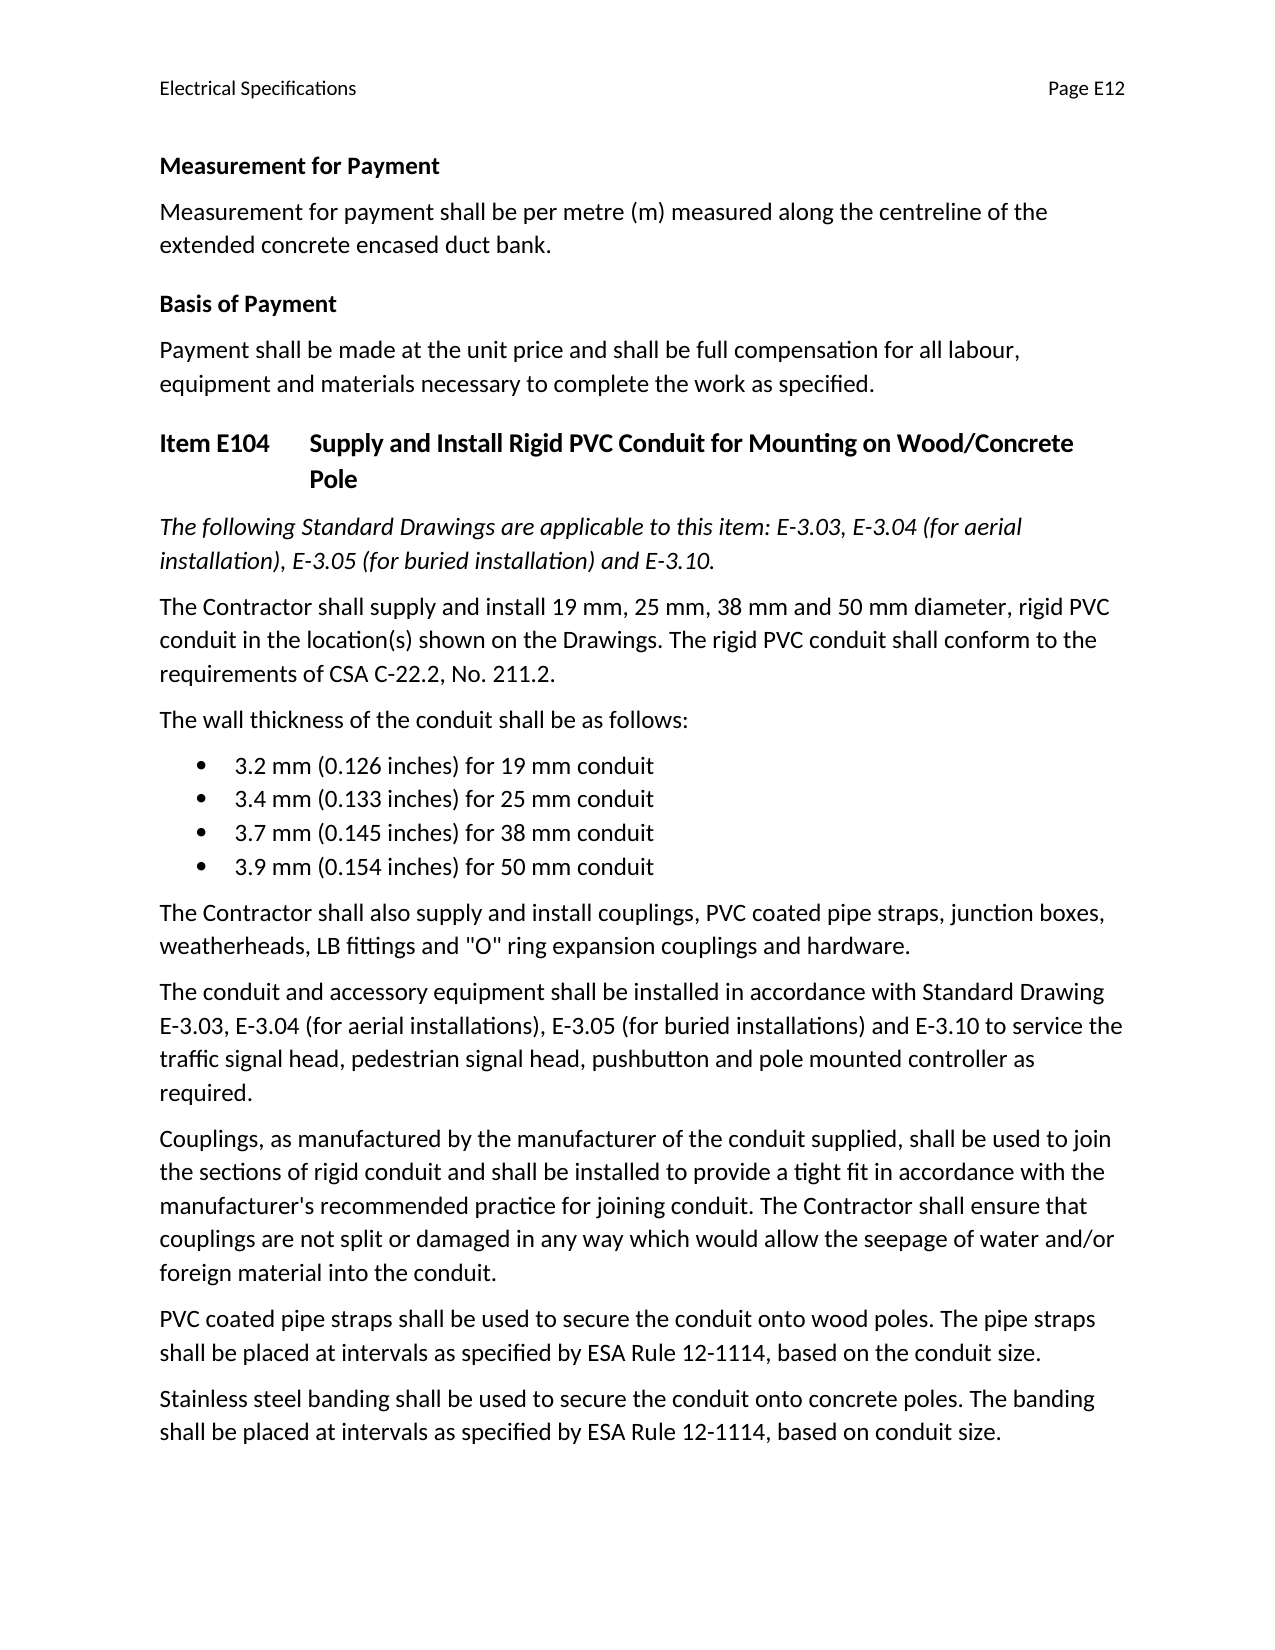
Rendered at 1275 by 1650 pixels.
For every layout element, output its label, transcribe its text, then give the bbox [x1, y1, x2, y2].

text The conduit and accessory equipment shall be installed in accordance with Standard Drawing E-3.03, E-3.04 (for aerial installations), E-3.05 (for buried installations) and E-3.10 to service the traffic signal head, pedestrian signal head, pushbutton and pole mounted controller as required. [159, 976, 1125, 1107]
text Couplings, as manufactured by the manufacturer of the conduit supplied, shall be used to join the sections of rigid conduit and shall be installed to provide a tight fit in accordance with the manufacturer's recommended practice for joining conduit. The Contractor shall ensure that couplings are not split or damaged in any way which would allow the seepage of water and/or foreign material into the conduit. [159, 1123, 1125, 1288]
text Item E104 Supply and Install Rigid PVC Conduit for Mounting on Wood/Concrete Pole [159, 426, 1125, 496]
text The Contractor shall supply and install 19 mm, 25 mm, 38 mm and 50 mm diameter, rigid PVC conduit in the location(s) shown on the Drawings. The rigid PVC conduit shall conform to the requirements of CSA C-22.2, No. 211.2. [159, 591, 1125, 688]
text Payment shall be made at the unit price and shall be full compensation for all labour, equipment and materials necessary to complete the work as specified. [159, 334, 1125, 398]
text The wall thickness of the conduit shall be as follows: [159, 704, 1125, 734]
text Stainless steel banding shall be used to secure the conduit onto concrete poles. The banding shall be placed at intervals as specified by ESA Rule 12-1114, based on conduit size. [159, 1383, 1125, 1447]
subtitle Measurement for Payment [159, 150, 1125, 181]
list 3.2 mm (0.126 inches) for 19 mm conduit [197, 750, 1125, 781]
list 3.7 mm (0.145 inches) for 38 mm conduit [197, 817, 1125, 848]
text The Contractor shall also supply and install couplings, PVC coated pipe straps, junction boxes, weatherheads, LB fittings and "O" ring expansion couplings and hardware. [159, 897, 1125, 961]
text Measurement for payment shall be per metre (m) measured along the centreline of the extended concrete encased duct bank. [159, 196, 1125, 260]
list 3.9 mm (0.154 inches) for 50 mm conduit [197, 851, 1125, 881]
subtitle Basis of Payment [159, 288, 1125, 319]
text The following Standard Drawings are applicable to this item: E-3.03, E-3.04 (for aerial installation), E-3.05 (for buried installation) and E-3.10. [159, 511, 1125, 575]
text PVC coated pipe straps shall be used to secure the conduit onto wood poles. The pipe straps shall be placed at intervals as specified by ESA Rule 12-1114, based on the conduit size. [159, 1303, 1125, 1367]
list 3.4 mm (0.133 inches) for 25 mm conduit [197, 783, 1125, 814]
